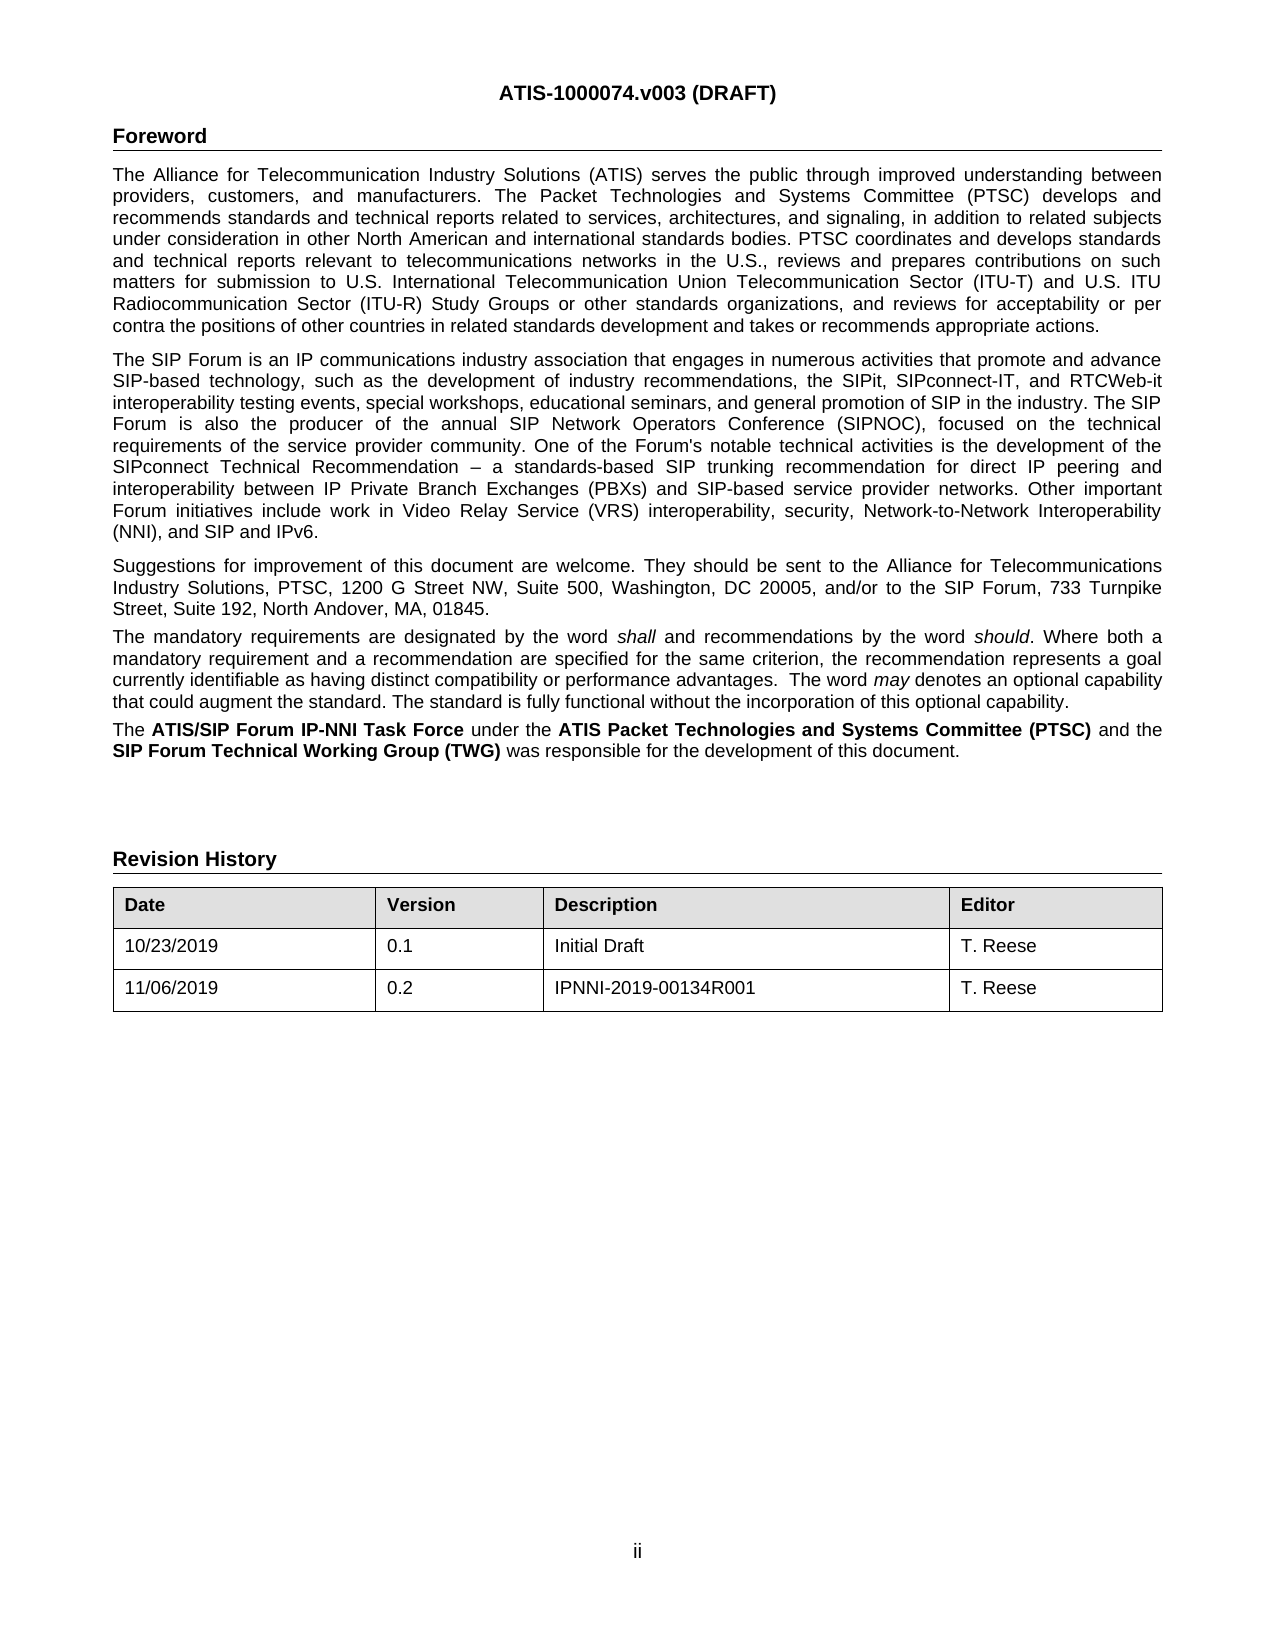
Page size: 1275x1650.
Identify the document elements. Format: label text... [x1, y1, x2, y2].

table_cell 10/23/2019 [114, 929, 375, 969]
text The mandatory requirements are designated by the word shall and recommendations by the word should. Where both a mandatory requirement and a recommendation are specified for the same criterion, the recommendation represents a goal currently identifiable as having distinct compatibility or performance advantages. The word may denotes an optional capability that could augment the standard. The standard is fully functional without the incorporation of this optional capability. [112, 626, 1162, 712]
text The SIP Forum is an IP communications industry association that engages in numerous activities that promote and advance SIP-based technology, such as the development of industry recommendations, the SIPit, SIPconnect-IT, and RTCWeb-it interoperability testing events, special workshops, educational seminars, and general promotion of SIP in the industry. The SIP Forum is also the producer of the annual SIP Network Operators Conference (SIPNOC), focused on the technical requirements of the service provider community. One of the Forum's notable technical activities is the development of the SIPconnect Technical Recommendation – a standards-based SIP trunking recommendation for direct IP peering and interoperability between IP Private Branch Exchanges (PBXs) and SIP-based service provider networks. Other important Forum initiatives include work in Video Relay Service (VRS) interoperability, security, Network-to-Network Interoperability (NNI), and SIP and IPv6. [112, 348, 1162, 543]
table_cell 0.2 [376, 970, 543, 1011]
text The ATIS/SIP Forum IP-NNI Task Force under the ATIS Packet Technologies and Systems Committee (PTSC) and the SIP Forum Technical Working Group (TWG) was responsible for the development of this document. [112, 718, 1162, 762]
table_cell T. Reese [950, 970, 1162, 1011]
text Revision History [112, 847, 1162, 874]
table_header Version [376, 888, 543, 928]
table_cell Initial Draft [544, 929, 949, 969]
table_cell 0.1 [376, 929, 543, 969]
table_cell IPNNI-2019-00134R001 [544, 970, 949, 1011]
table_header Editor [950, 888, 1162, 928]
text Suggestions for improvement of this document are welcome. They should be sent to the Alliance for Telecommunications Industry Solutions, PTSC, 1200 G Street NW, Suite 500, Washington, DC 20005, and/or to the SIP Forum, 733 Turnpike Street, Suite 192, North Andover, MA, 01845. [112, 555, 1162, 620]
text The Alliance for Telecommunication Industry Solutions (ATIS) serves the public through improved understanding between providers, customers, and manufacturers. The Packet Technologies and Systems Committee (PTSC) develops and recommends standards and technical reports related to services, architectures, and signaling, in addition to related subjects under consideration in other North American and international standards bodies. PTSC coordinates and develops standards and technical reports relevant to telecommunications networks in the U.S., reviews and prepares contributions on such matters for submission to U.S. International Telecommunication Union Telecommunication Sector (ITU-T) and U.S. ITU Radiocommunication Sector (ITU-R) Study Groups or other standards organizations, and reviews for acceptability or per contra the positions of other countries in related standards development and takes or recommends appropriate actions. [112, 163, 1162, 336]
table_cell T. Reese [950, 929, 1162, 969]
table_cell 11/06/2019 [114, 970, 375, 1011]
text Foreword [112, 124, 1162, 151]
table_header Date [114, 888, 375, 928]
table_header Description [544, 888, 949, 928]
